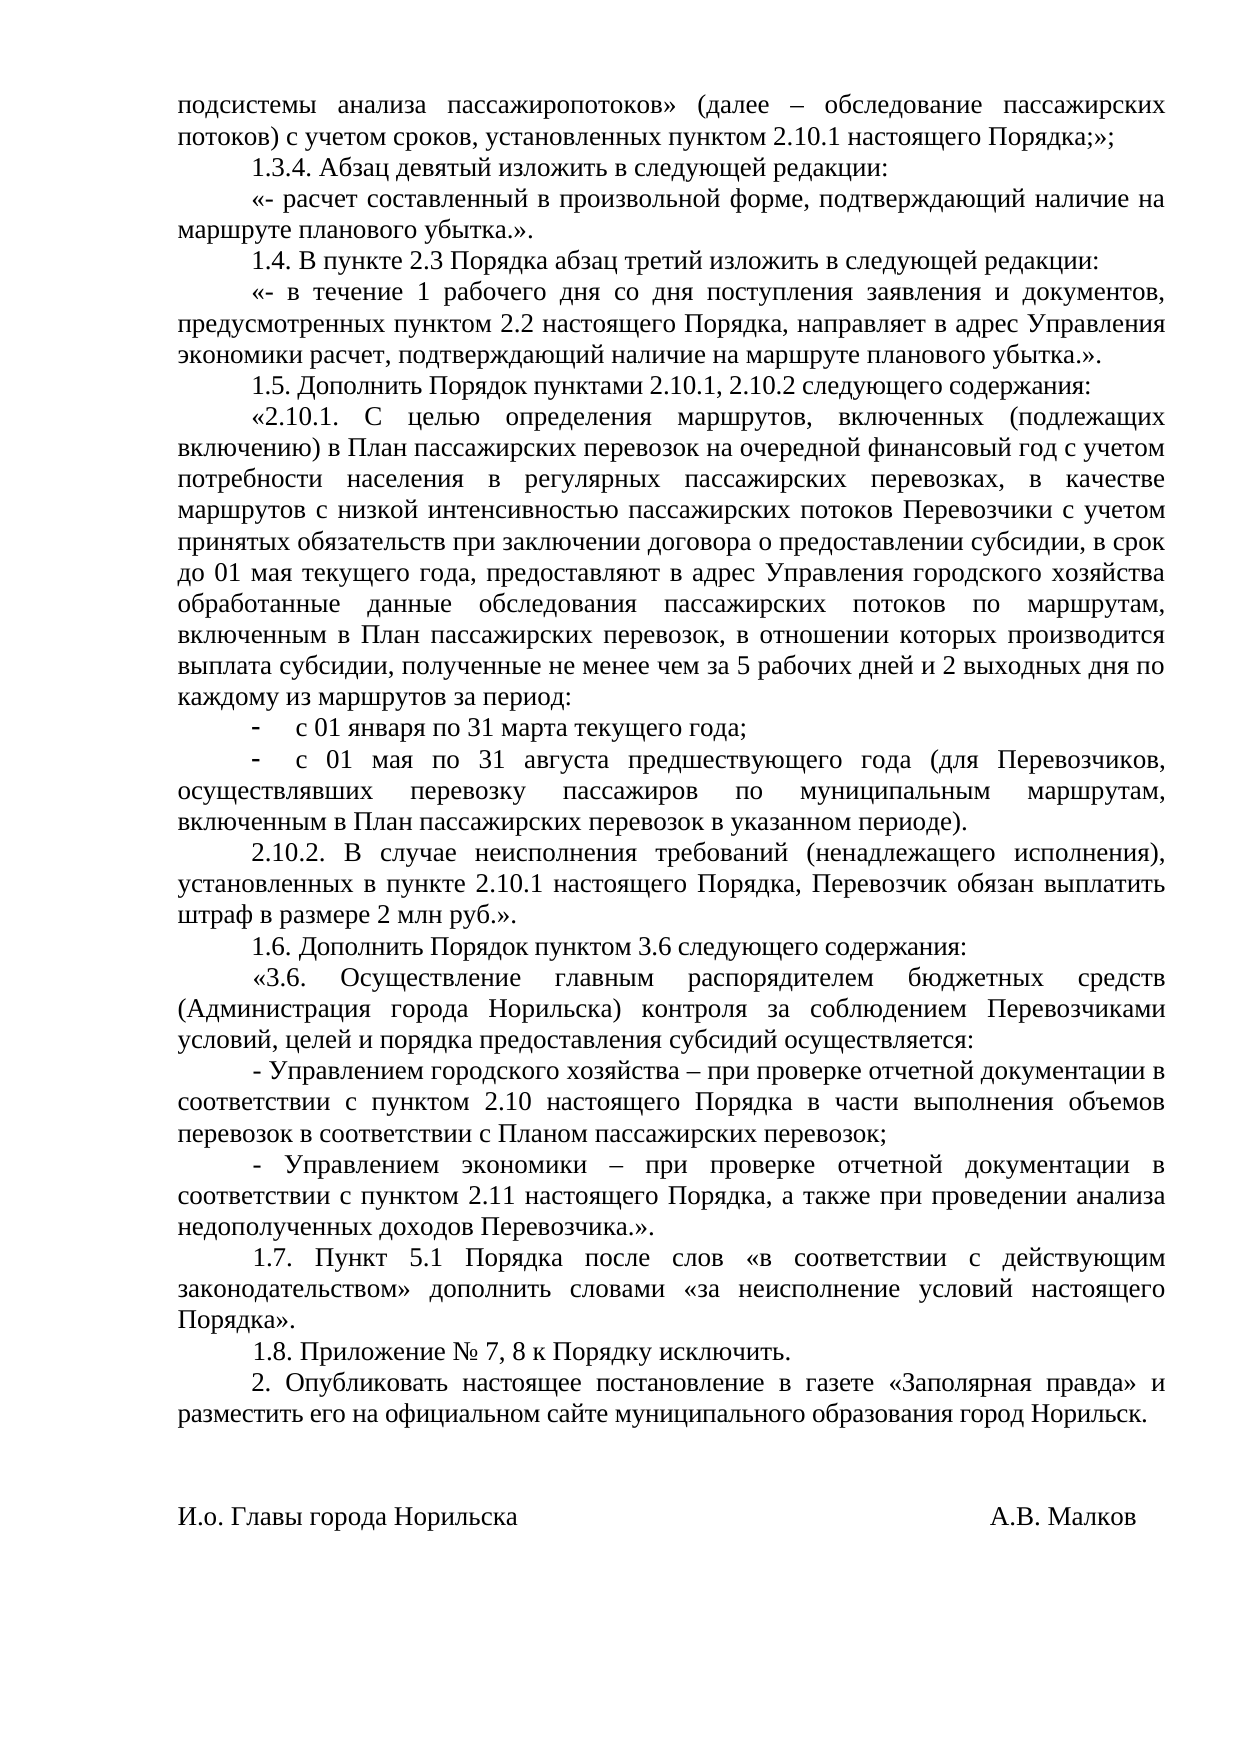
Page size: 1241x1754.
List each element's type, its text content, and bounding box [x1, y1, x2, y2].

text 1.6. Дополнить Порядок пунктом 3.6 следующего содержания: [251, 930, 1167, 961]
text «2.10.1. С целью определения маршрутов, включенных (подлежащих включению) в План пассажирских перевозок на очередной финансовый год с учетом потребности населения в регулярных пассажирских перевозках, в качестве маршрутов с низкой интенсивностью пассажирских потоков Перевозчики с учетом принятых обязательств при заключении договора о предоставлении субсидии, в срок до 01 мая текущего года, предоставляют в адрес Управления городского хозяйства обработанные данные обследования пассажирских потоков по маршрутам, включенным в План пассажирских перевозок, в отношении которых производится выплата субсидии, полученные не менее чем за 5 рабочих дней и 2 выходных дня по каждому из маршрутов за период: [177, 400, 1167, 712]
list с 01 января по 31 марта текущего года; [177, 712, 1167, 743]
text «- в течение 1 рабочего дня со дня поступления заявления и документов, предусмотренных пунктом 2.2 настоящего Порядка, направляет в адрес Управления экономики расчет, подтверждающий наличие на маршруте планового убытка.». [177, 276, 1167, 369]
text И.о. Главы города Норильска А.В. Малков [177, 1499, 1167, 1531]
text - Управлением экономики – при проверке отчетной документации в соответствии с пунктом 2.11 настоящего Порядка, а также при проведении анализа недополученных доходов Перевозчика.». [177, 1148, 1167, 1241]
text 1.5. Дополнить Порядок пунктами 2.10.1, 2.10.2 следующего содержания: [177, 369, 1167, 400]
text «- расчет составленный в произвольной форме, подтверждающий наличие на маршруте планового убытка.». [177, 182, 1167, 244]
text 1.7. Пункт 5.1 Порядка после слов «в соответствии с действующим законодательством» дополнить словами «за неисполнение условий настоящего Порядка». [177, 1241, 1167, 1335]
text 1.8. Приложение № 7, 8 к Порядку исключить. [177, 1335, 1167, 1366]
text 1.3.4. Абзац девятый изложить в следующей редакции: [177, 151, 1167, 182]
text 1.4. В пункте 2.3 Порядка абзац третий изложить в следующей редакции: [177, 244, 1167, 276]
list с 01 мая по 31 августа предшествующего года (для Перевозчиков, осуществлявших перевозку пассажиров по муниципальным маршрутам, включенным в План пассажирских перевозок в указанном периоде). [177, 743, 1167, 836]
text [177, 89, 1167, 151]
text - Управлением городского хозяйства – при проверке отчетной документации в соответствии с пунктом 2.10 настоящего Порядка в части выполнения объемов перевозок в соответствии с Планом пассажирских перевозок; [177, 1054, 1167, 1148]
text «3.6. Осуществление главным распорядителем бюджетных средств (Администрация города Норильска) контроля за соблюдением Перевозчиками условий, целей и порядка предоставления субсидий осуществляется: [177, 961, 1167, 1054]
text 2.10.2. В случае неисполнения требований (ненадлежащего исполнения), установленных в пункте 2.10.1 настоящего Порядка, Перевозчик обязан выплатить штраф в размере 2 млн руб.». [177, 836, 1167, 930]
text 2. Опубликовать настоящее постановление в газете «Заполярная правда» и разместить его на официальном сайте муниципального образования город Норильск. [177, 1366, 1167, 1428]
